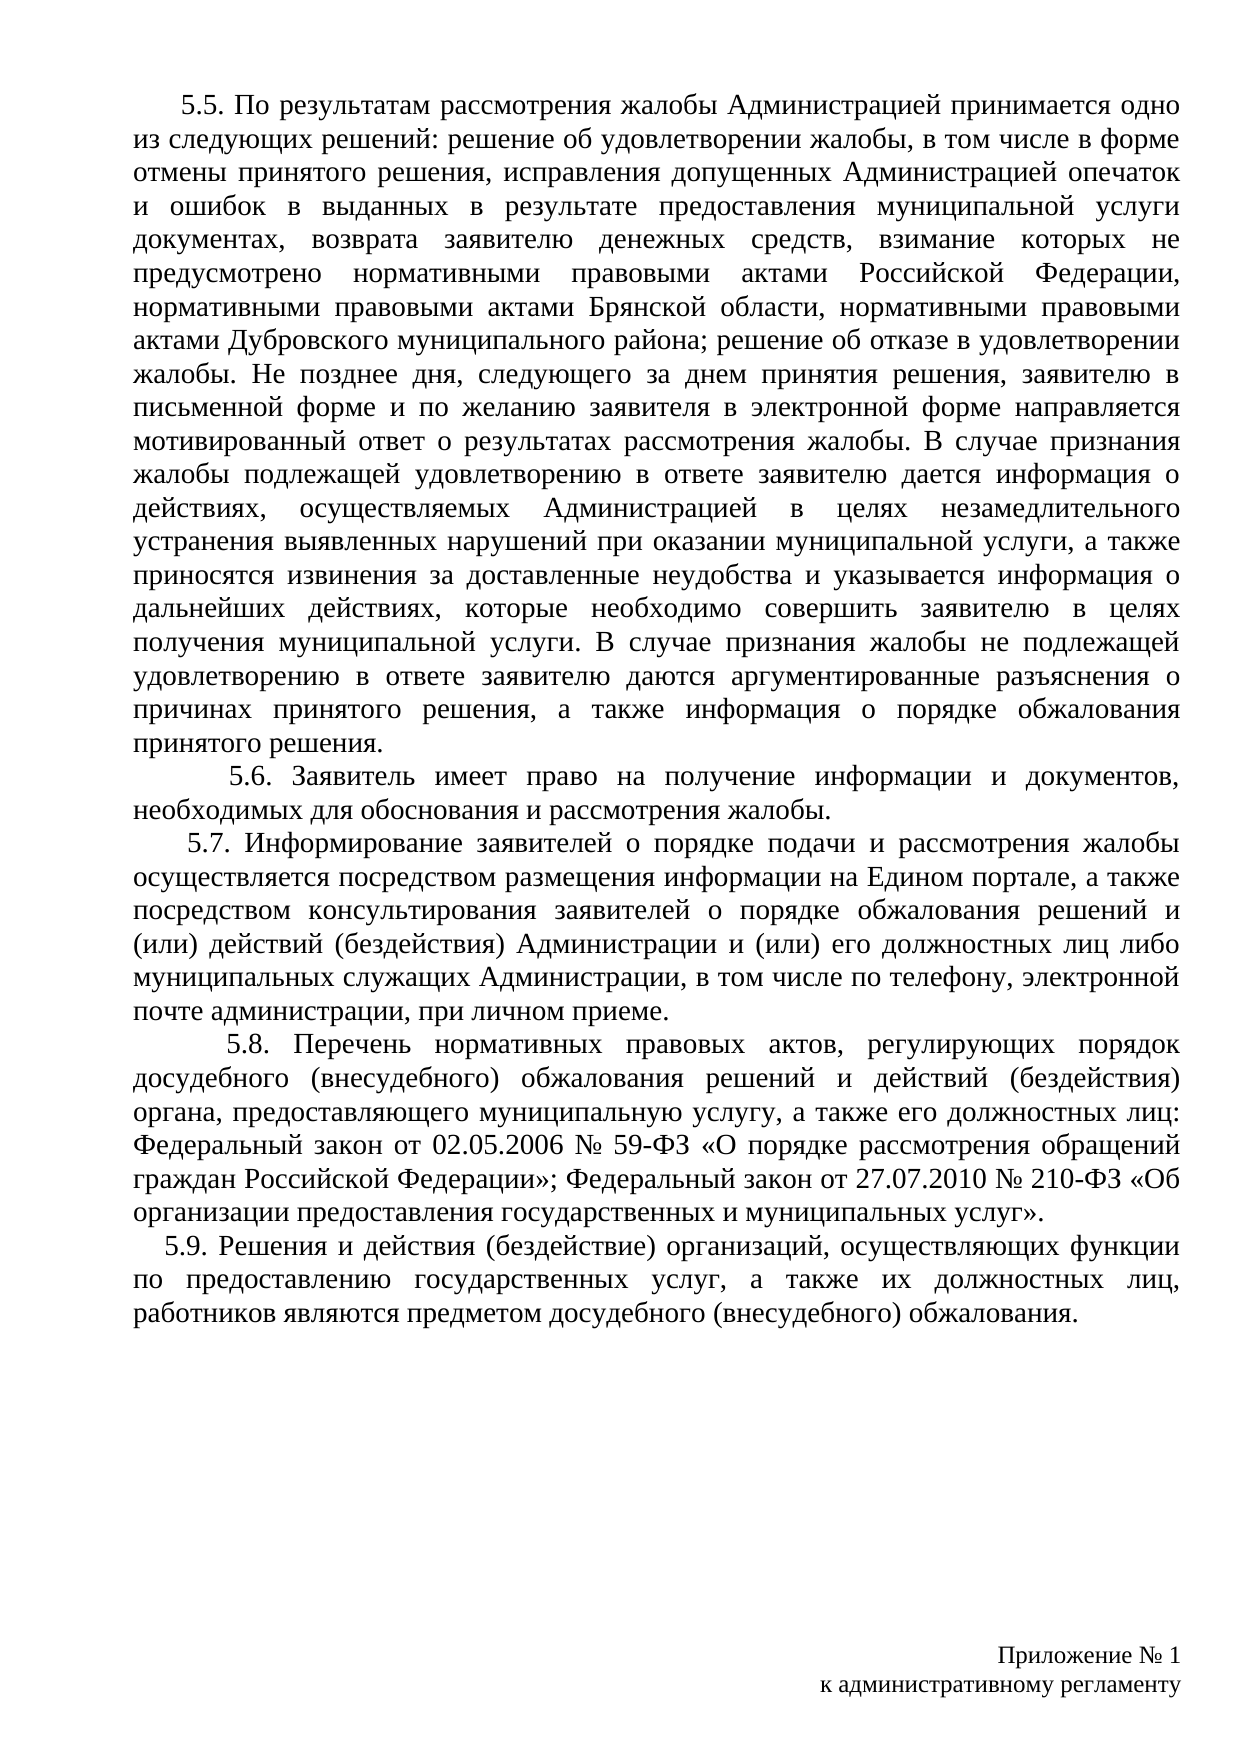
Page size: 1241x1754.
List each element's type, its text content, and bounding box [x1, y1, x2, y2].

text 5.7. Информирование заявителей о порядке подачи и рассмотрения жалобы осуществляется посредством размещения информации на Едином портале, а также посредством консультирования заявителей о порядке обжалования решений и (или) действий (бездействия) Администрации и (или) его должностных лиц либо муниципальных служащих Администрации, в том числе по телефону, электронной почте администрации, при личном приеме. [133, 825, 1181, 1027]
text 5.5. По результатам рассмотрения жалобы Администрацией принимается одно из следующих решений: решение об удовлетворении жалобы, в том числе в форме отмены принятого решения, исправления допущенных Администрацией опечаток и ошибок в выданных в результате предоставления муниципальной услуги документах, возврата заявителю денежных средств, взимание которых не предусмотрено нормативными правовыми актами Российской Федерации, нормативными правовыми актами Брянской области, нормативными правовыми актами Дубровского муниципального района; решение об отказе в удовлетворении жалобы. Не позднее дня, следующего за днем принятия решения, заявителю в письменной форме и по желанию заявителя в электронной форме направляется мотивированный ответ о результатах рассмотрения жалобы. В случае признания жалобы подлежащей удовлетворению в ответе заявителю дается информация о действиях, осуществляемых Администрацией в целях незамедлительного устранения выявленных нарушений при оказании муниципальной услуги, а также приносятся извинения за доставленные неудобства и указывается информация о дальнейших действиях, которые необходимо совершить заявителю в целях получения муниципальной услуги. В случае признания жалобы не подлежащей удовлетворению в ответе заявителю даются аргументированные разъяснения о причинах принятого решения, а также информация о порядке обжалования принятого решения. [133, 87, 1181, 758]
text 5.8. Перечень нормативных правовых актов, регулирующих порядок досудебного (внесудебного) обжалования решений и действий (бездействия) органа, предоставляющего муниципальную услугу, а также его должностных лиц: Федеральный закон от 02.05.2006 № 59-ФЗ «О порядке рассмотрения обращений граждан Российской Федерации»; Федеральный закон от 27.07.2010 № 210-ФЗ «Об организации предоставления государственных и муниципальных услуг». [133, 1027, 1181, 1228]
text Приложение № 1 [133, 1640, 1181, 1669]
text к административному регламенту [133, 1669, 1181, 1697]
text 5.6. Заявитель имеет право на получение информации и документов, необходимых для обоснования и рассмотрения жалобы. [133, 758, 1181, 825]
text 5.9. Решения и действия (бездействие) организаций, осуществляющих функции по предоставлению государственных услуг, а также их должностных лиц, работников являются предметом досудебного (внесудебного) обжалования. [133, 1228, 1181, 1328]
